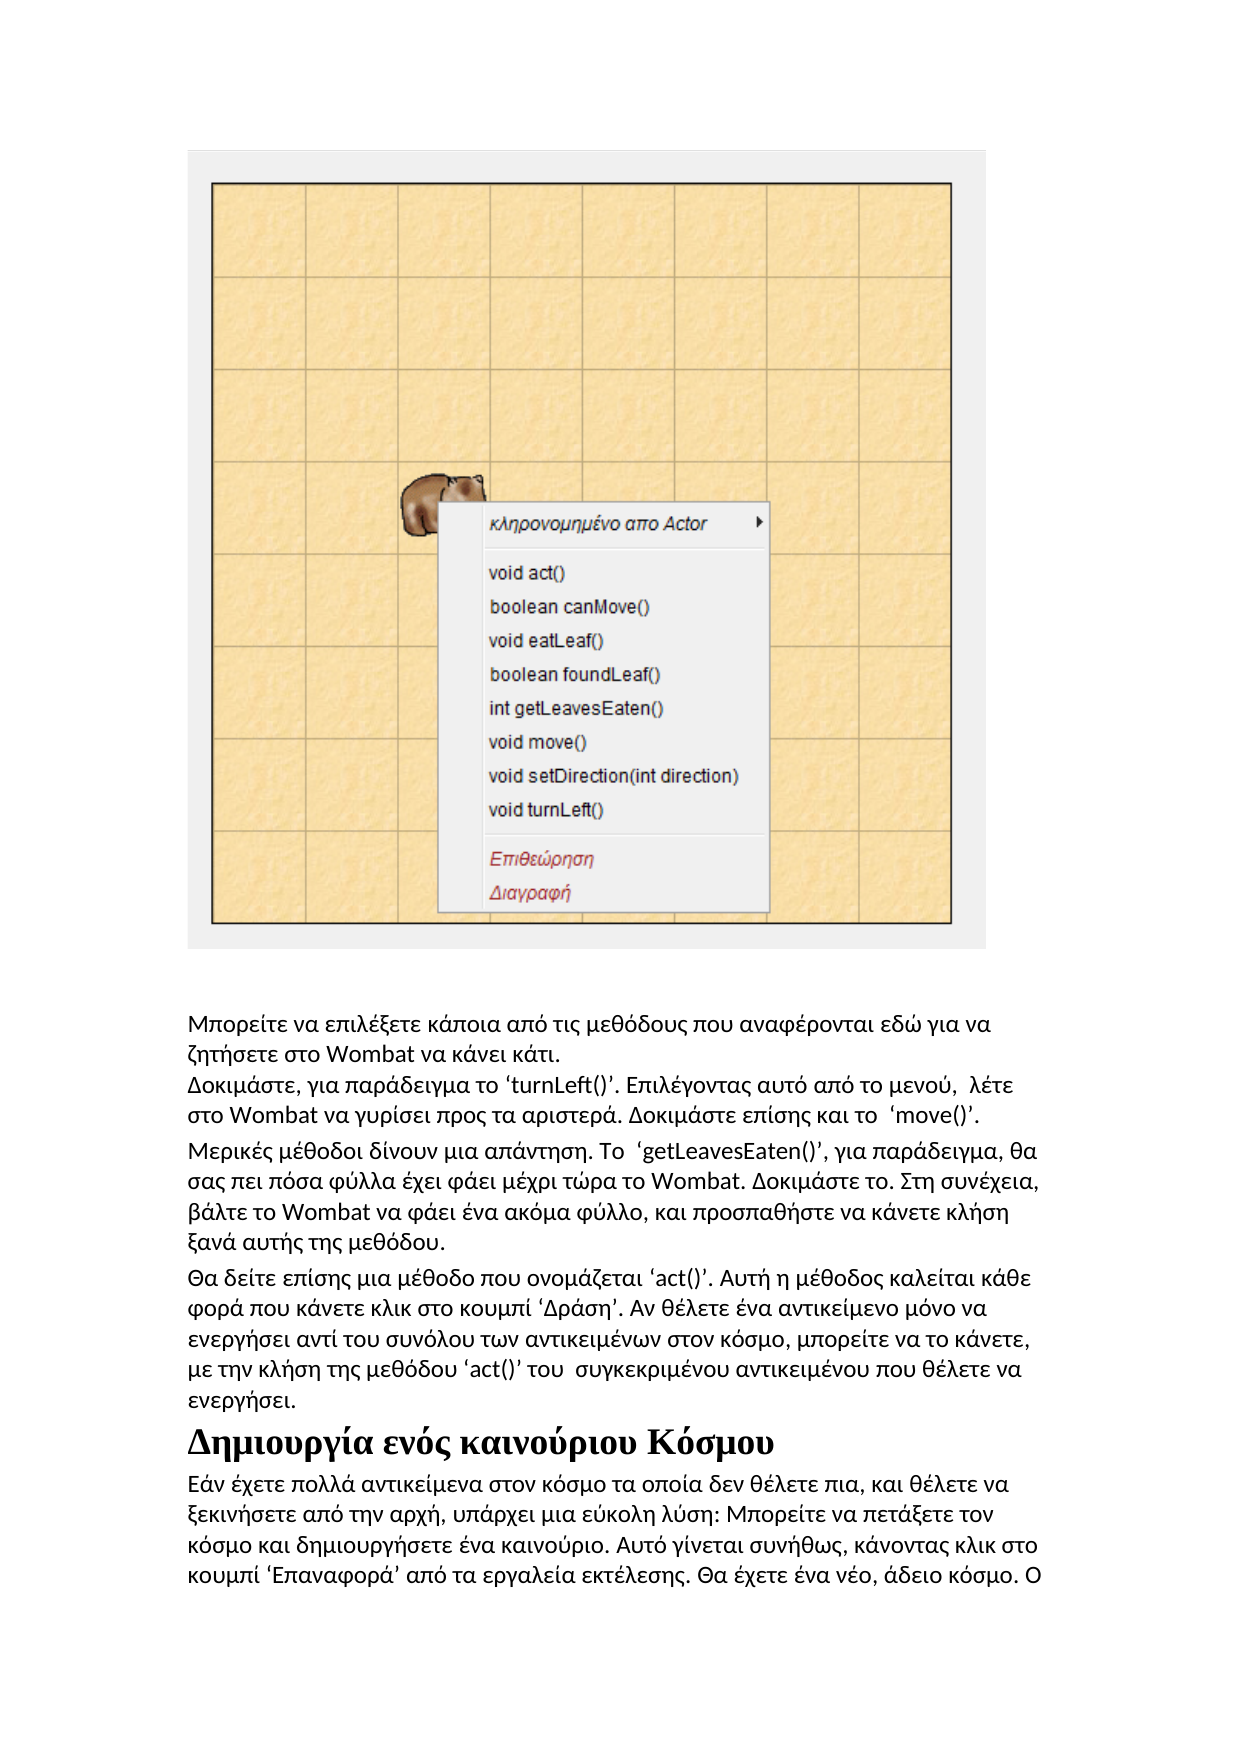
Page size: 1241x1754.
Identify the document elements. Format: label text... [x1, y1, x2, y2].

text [187, 1468, 1053, 1590]
text Μπορείτε να επιλέξετε κάποια από τις μεθόδους που αναφέρονται εδώ για να ζητήσετε στο Wombat να κάνει κάτι. [187, 1008, 1053, 1069]
text Δημιουργία ενός καινούριου Κόσμου [187, 1420, 1053, 1463]
text Μερικές μέθοδοι δίνουν μια απάντηση. Το ‘getLeavesEaten()’, για παράδειγμα, θα σας πει πόσα φύλλα έχει φάει μέχρι τώρα το Wombat. Δοκιμάστε το. Στη συνέχεια, βάλτε το Wombat να φάει ένα ακόμα φύλλο, και προσπαθήστε να κάνετε κλήση ξανά αυτής της μεθόδου. [187, 1135, 1053, 1257]
text Θα δείτε επίσης μια μέθοδο που ονομάζεται ‘act()’. Αυτή η μέθοδος καλείται κάθε φορά που κάνετε κλικ στο κουμπί ‘Δράση’. Αν θέλετε ένα αντικείμενο μόνο να ενεργήσει αντί του συνόλου των αντικειμένων στον κόσμο, μπορείτε να το κάνετε, με την κλήση της μεθόδου ‘act()’ του συγκεκριμένου αντικειμένου που θέλετε να ενεργήσει. [187, 1262, 1053, 1415]
picture [187, 150, 986, 949]
text Δοκιμάστε, για παράδειγμα το ‘turnLeft()’. Επιλέγοντας αυτό από το μενού, λέτε στο Wombat να γυρίσει προς τα αριστερά. Δοκιμάστε επίσης και το ‘move()’. [187, 1069, 1053, 1130]
